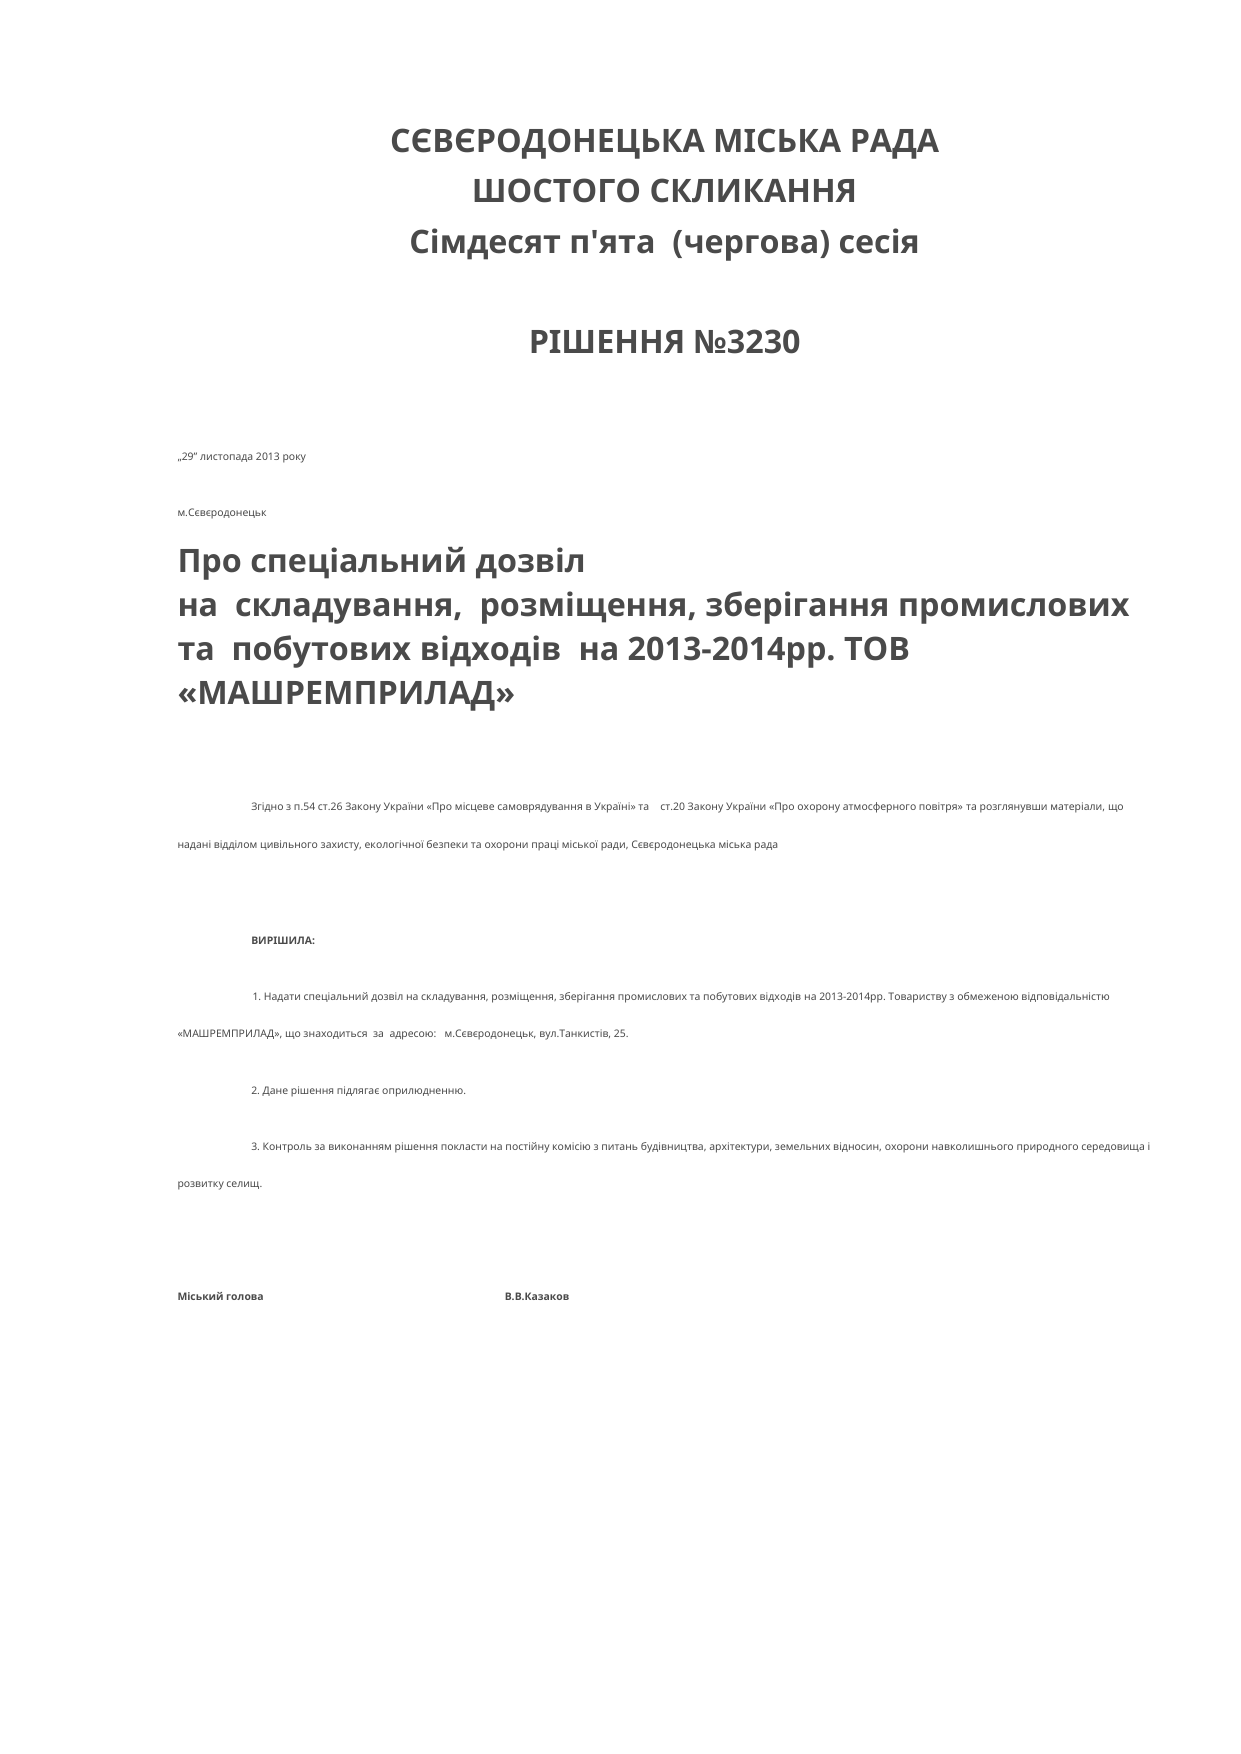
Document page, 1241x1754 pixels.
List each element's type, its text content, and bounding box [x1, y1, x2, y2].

text Про спеціальний дозвіл на складування, розміщення, зберігання промислових та побутових відходів на 2013-2014рр. ТОВ «МАШРЕМПРИЛАД» [177, 538, 1152, 714]
text Міський голова В.В.Казаков [177, 1266, 1152, 1303]
text „29” листопада 2013 року [177, 425, 1152, 463]
text Сімдесят п'ята (чергова) сесія [177, 218, 1152, 262]
text РІШЕННЯ №3230 [177, 319, 1152, 363]
text 3. Контроль за виконанням рішення покласти на постійну комісію з питань будівництва, архітектури, земельних відносин, охорони навколишнього природного середовища і розвитку селищ. [177, 1116, 1152, 1191]
text СЄВЄРОДОНЕЦЬКА МІСЬКА РАДА [177, 118, 1152, 162]
text м.Сєвєродонецьк [177, 482, 1152, 519]
text 2. Дане рішення підлягає оприлюдненню. [177, 1060, 1152, 1097]
text 1. Надати спеціальний дозвіл на складування, розміщення, зберігання промислових та побутових відходів на 2013-2014рр. Товариству з обмеженою відповідальністю «МАШРЕМПРИЛАД», що знаходиться за адресою: м.Сєвєродонецьк, вул.Танкистів, 25. [177, 966, 1152, 1041]
text Згідно з п.54 ст.26 Закону України «Про місцеве самоврядування в Україні» та ст.20 Закону України «Про охорону атмосферного повітря» та розглянувши матеріали, що надані відділом цивільного захисту, екологічної безпеки та охорони праці міської ради, Сєвєродонецька міська рада [177, 776, 1152, 851]
text ШОСТОГО СКЛИКАННЯ [177, 168, 1152, 212]
text ВИРІШИЛА: [177, 926, 1152, 947]
